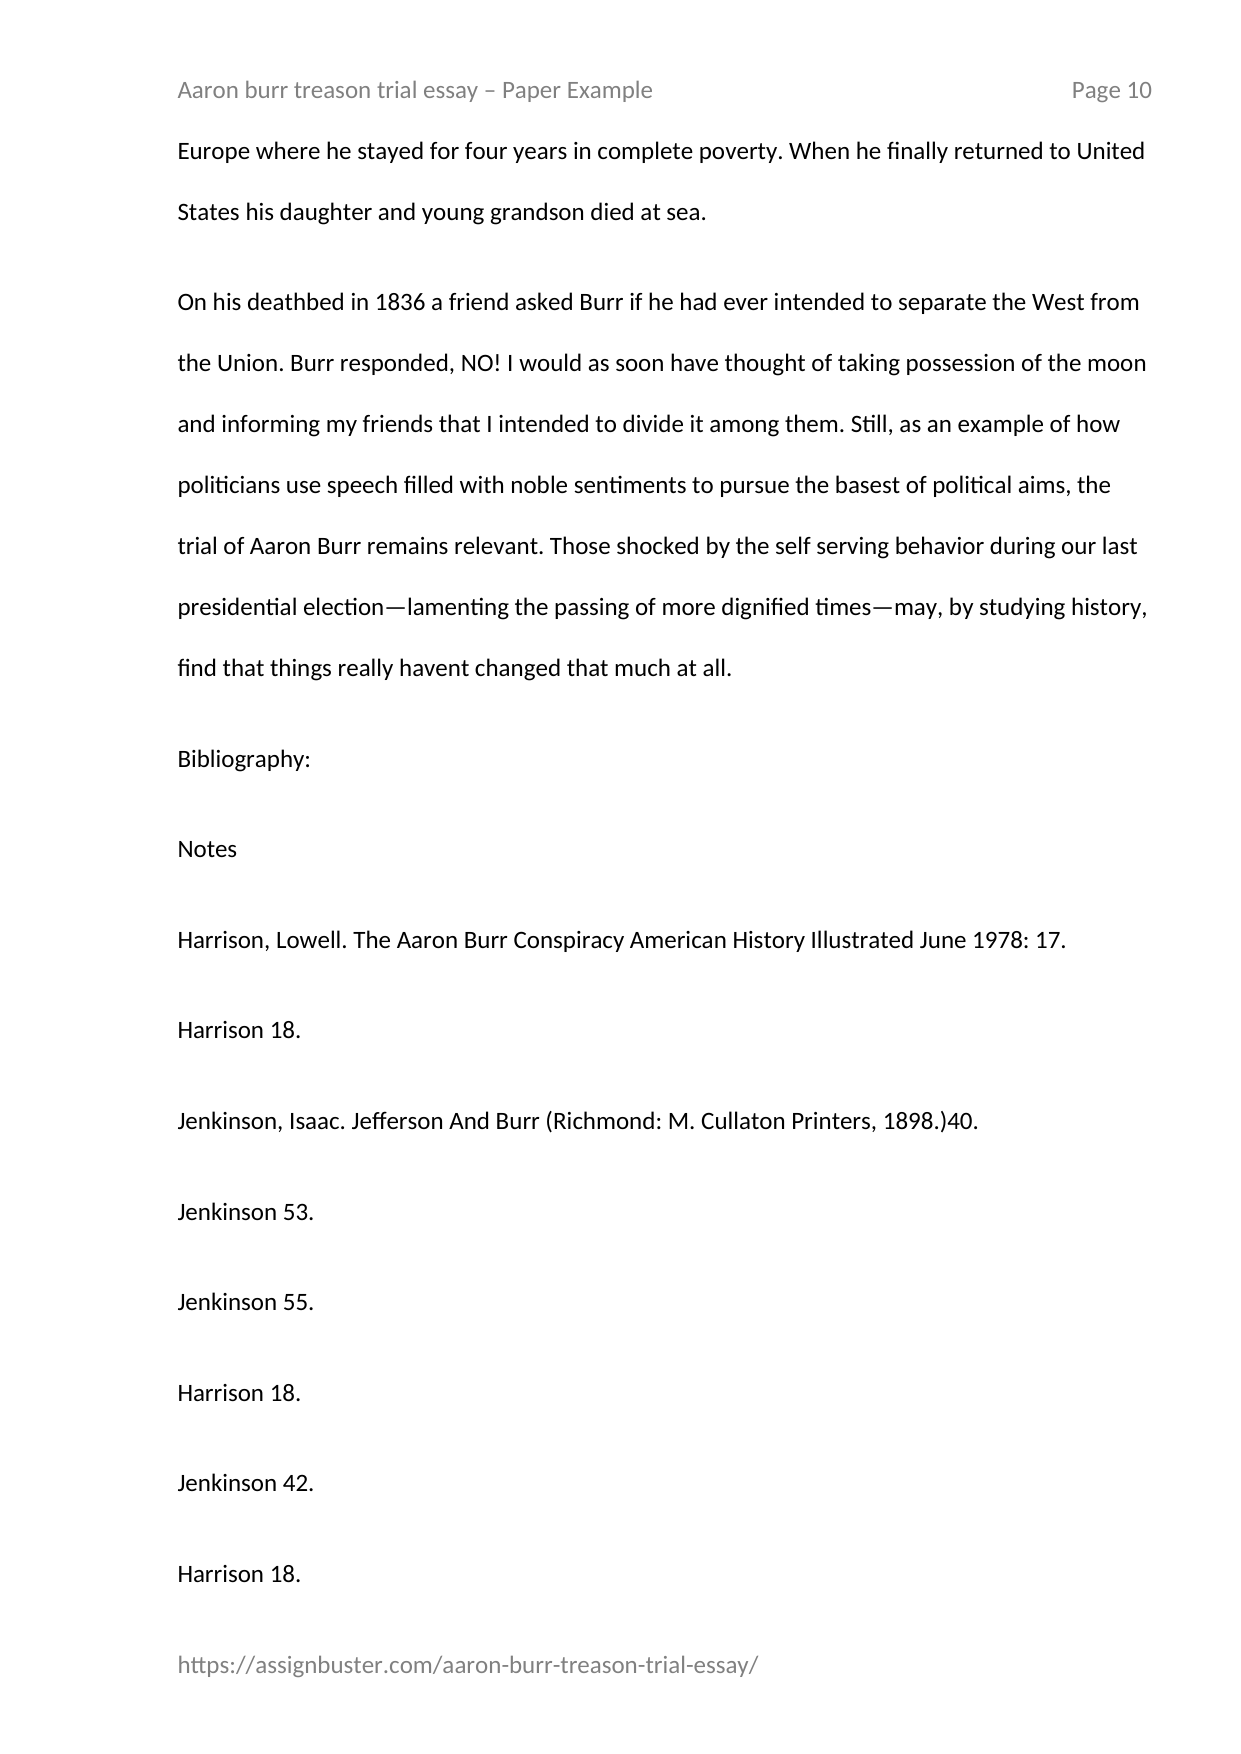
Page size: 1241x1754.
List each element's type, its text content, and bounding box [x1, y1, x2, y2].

text Bibliography: [177, 743, 1152, 774]
text Harrison 18. [177, 1015, 1152, 1045]
text Harrison 18. [177, 1377, 1152, 1407]
text Jenkinson 53. [177, 1196, 1152, 1226]
text Jenkinson 42. [177, 1467, 1152, 1498]
text On his deathbed in 1836 a friend asked Burr if he had ever intended to separate the West from the Union. Burr responded, NO! I would as soon have thought of taking possession of the moon and informing my friends that I intended to divide it among them. Still, as an example of how politicians use speech filled with noble sentiments to pursue the basest of political aims, the trial of Aaron Burr remains relevant. Those shocked by the self serving behavior during our last presidential election—lamenting the passing of more dignified times—may, by studying history, find that things really havent changed that much at all. [177, 286, 1152, 683]
text Harrison, Lowell. The Aaron Burr Conspiracy American History Illustrated June 1978: 17. [177, 924, 1152, 955]
text Harrison 18. [177, 1558, 1152, 1588]
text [177, 135, 1152, 226]
text Jenkinson, Isaac. Jefferson And Burr (Richmond: M. Cullaton Printers, 1898.)40. [177, 1105, 1152, 1136]
text Jenkinson 55. [177, 1286, 1152, 1317]
text Notes [177, 834, 1152, 864]
